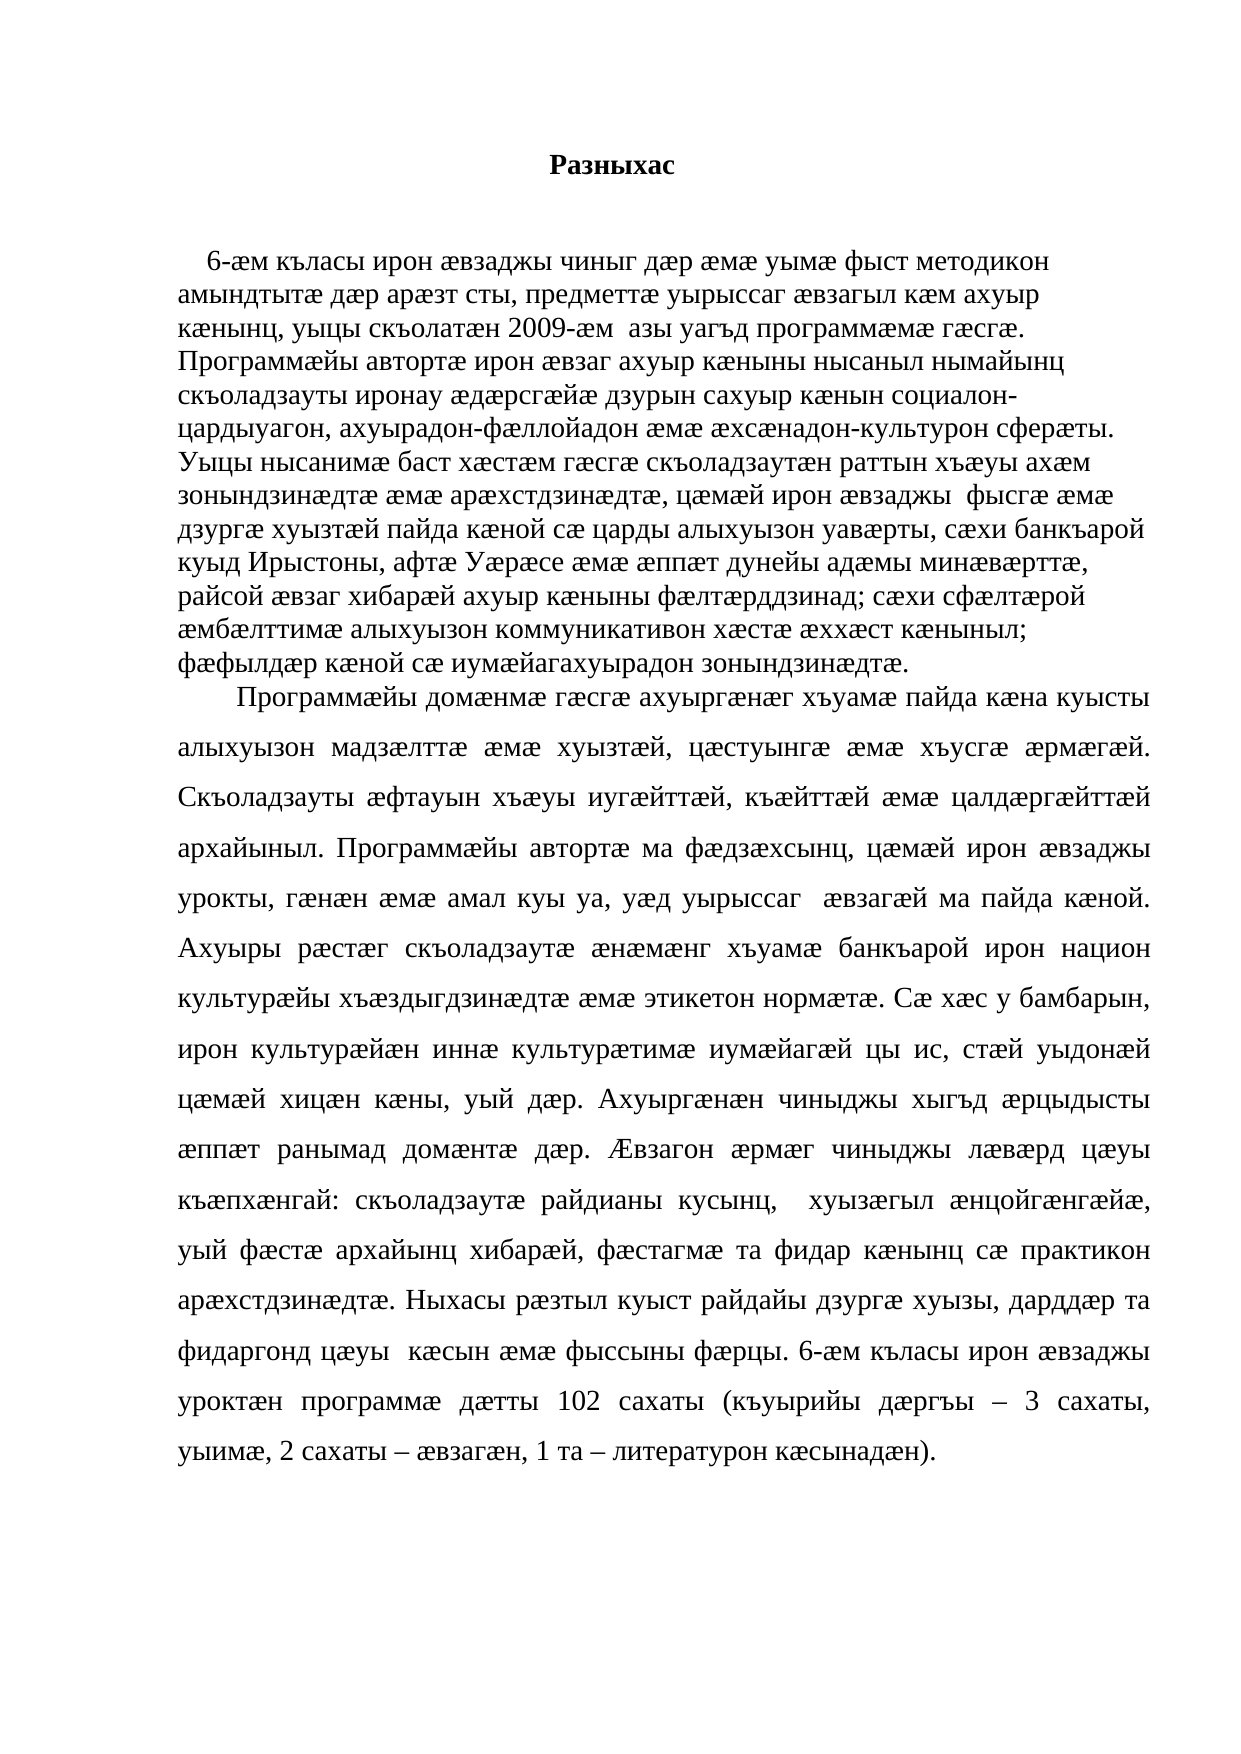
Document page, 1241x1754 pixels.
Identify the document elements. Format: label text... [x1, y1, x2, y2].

text Разныхас [177, 147, 1152, 180]
text 6-æм къласы ирон æвзаджы чиныг дæр æмæ уымæ фыст методикон амындтытæ дæр арæзт сты, предметтæ уырыссаг æвзагыл кæм ахуыр кæнынц, уыцы скъолатæн 2009-æм азы уагъд программæмæ гæсгæ. Программæйы автортæ ирон æвзаг ахуыр кæныны нысаныл нымайынц скъоладзауты иронау æдæрсгæйæ дзурын сахуыр кæнын социалон-цардыуагон, ахуырадон-фæллойадон æмæ æхсæнадон-культурон сферæты. Уыцы нысанимæ баст хæстæм гæсгæ скъоладзаутæн раттын хъæуы ахæм зонындзинæдтæ æмæ арæхстдзинæдтæ, цæмæй ирон æвзаджы фысгæ æмæ дзургæ хуызтæй пайда кæной сæ царды алыхуызон уавæрты, сæхи банкъарой куыд Ирыстоны, афтæ Уæрæсе æмæ æппæт дунейы адæмы минæвæрттæ, райсой æвзаг хибарæй ахуыр кæныны фæлтæрддзинад; сæхи сфæлтæрой æмбæлттимæ алыхуызон коммуникативон хæстæ æххæст кæныныл; фæфылдæр кæной сæ иумæйагахуырадон зонындзинæдтæ. [177, 243, 1152, 679]
text Программæйы домæнмæ гæсгæ ахуыргæнæг хъуамæ пайда кæна куысты алыхуызон мадзæлттæ æмæ хуызтæй, цæстуынгæ æмæ хъусгæ æрмæгæй. Скъоладзауты æфтауын хъæуы иугæйттæй, къæйттæй æмæ цалдæргæйттæй архайыныл. Программæйы автортæ ма фæдзæхсынц, цæмæй ирон æвзаджы урокты, гæнæн æмæ амал куы уа, уæд уырыссаг æвзагæй ма пайда кæной. Ахуыры рæстæг скъоладзаутæ æнæмæнг хъуамæ банкъарой ирон национ культурæйы хъæздыгдзинæдтæ æмæ этикетон нормæтæ. Сæ хæс у бамбарын, ирон культурæйæн иннæ культурæтимæ иумæйагæй цы ис, стæй уыдонæй цæмæй хицæн кæны, уый дæр. Ахуыргæнæн чиныджы хыгъд æрцыдысты æппæт ранымад домæнтæ дæр. Æвзагон æрмæг чиныджы лæвæрд цæуы къæпхæнгай: скъоладзаутæ райдианы кусынц, хуызæгыл æнцойгæнгæйæ, уый фæстæ архайынц хибарæй, фæстагмæ та фидар кæнынц сæ практикон арæхстдзинæдтæ. Ныхасы рæзтыл куыст райдайы дзургæ хуызы, дарддæр та фидаргонд цæуы кæсын æмæ фыссыны фæрцы. 6-æм къласы ирон æвзаджы уроктæн программæ дæтты 102 сахаты (къуырийы дæргъы – 3 сахаты, уыимæ, 2 сахаты – æвзагæн, 1 та – литературон кæсынадæн). [177, 679, 1152, 1467]
